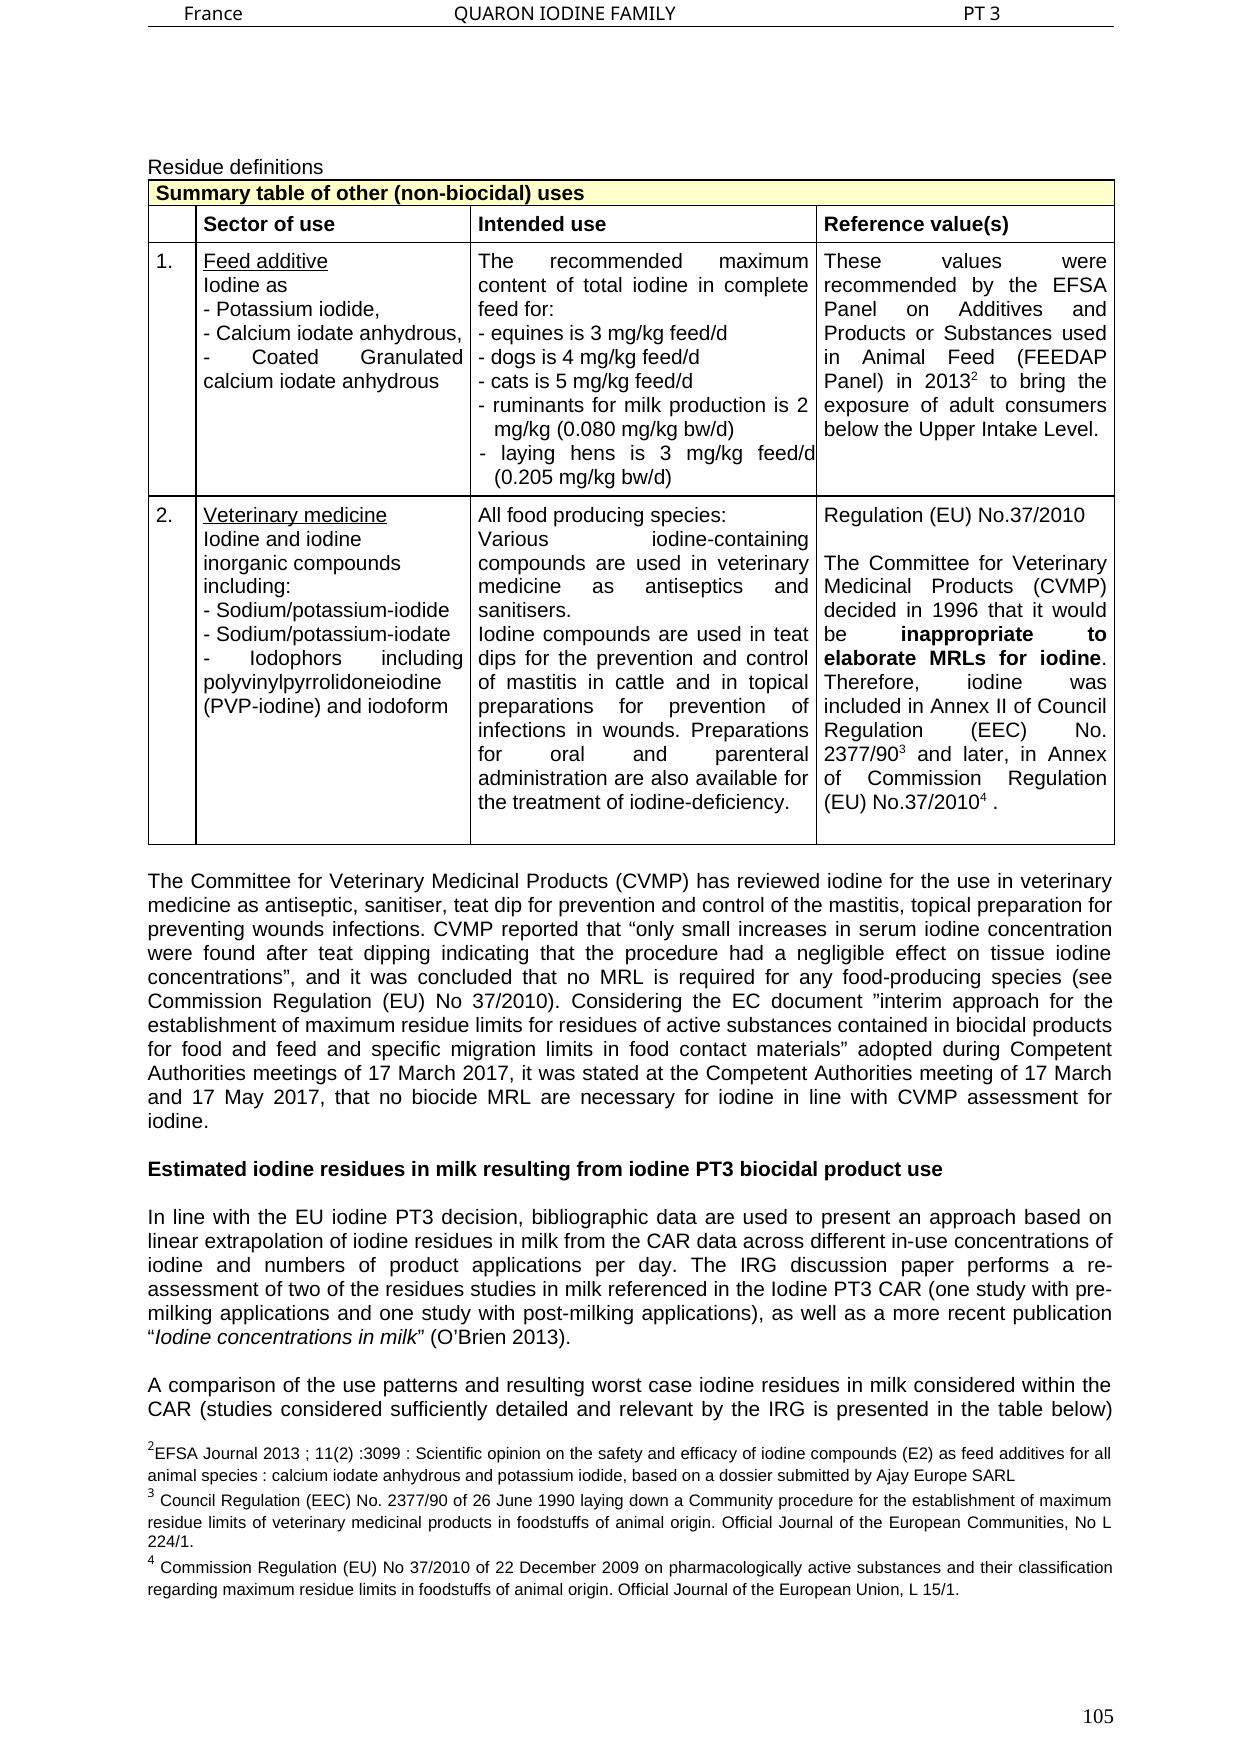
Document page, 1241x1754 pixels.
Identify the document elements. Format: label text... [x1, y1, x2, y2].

text Residue definitions [147, 155, 1114, 179]
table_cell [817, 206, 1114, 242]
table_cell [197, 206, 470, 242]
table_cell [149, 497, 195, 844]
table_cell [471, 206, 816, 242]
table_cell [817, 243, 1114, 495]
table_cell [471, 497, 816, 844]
text Estimated iodine residues in milk resulting from iodine PT3 biocidal product use [147, 1157, 1114, 1181]
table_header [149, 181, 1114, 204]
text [147, 1372, 1114, 1420]
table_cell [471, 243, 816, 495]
text The Committee for Veterinary Medicinal Products (CVMP) has reviewed iodine for the use in veterinary medicine as antiseptic, sanitiser, teat dip for prevention and control of the mastitis, topical preparation for preventing wounds infections. CVMP reported that “only small increases in serum iodine concentration were found after teat dipping indicating that the procedure had a negligible effect on tissue iodine concentrations”, and it was concluded that no MRL is required for any food-producing species (see Commission Regulation (EU) No 37/2010). Considering the EC document ”interim approach for the establishment of maximum residue limits for residues of active substances contained in biocidal products for food and feed and specific migration limits in food contact materials” adopted during Competent Authorities meetings of 17 March 2017, it was stated at the Competent Authorities meeting of 17 March and 17 May 2017, that no biocide MRL are necessary for iodine in line with CVMP assessment for iodine. [147, 869, 1114, 1133]
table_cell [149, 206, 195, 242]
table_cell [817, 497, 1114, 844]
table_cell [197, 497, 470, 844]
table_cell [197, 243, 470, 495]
text In line with the EU iodine PT3 decision, bibliographic data are used to present an approach based on linear extrapolation of iodine residues in milk from the CAR data across different in-use concentrations of iodine and numbers of product applications per day. The IRG discussion paper performs a re-assessment of two of the residues studies in milk referenced in the Iodine PT3 CAR (one study with pre-milking applications and one study with post-milking applications), as well as a more recent publication “Iodine concentrations in milk” (O’Brien 2013). [147, 1205, 1114, 1348]
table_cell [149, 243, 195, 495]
